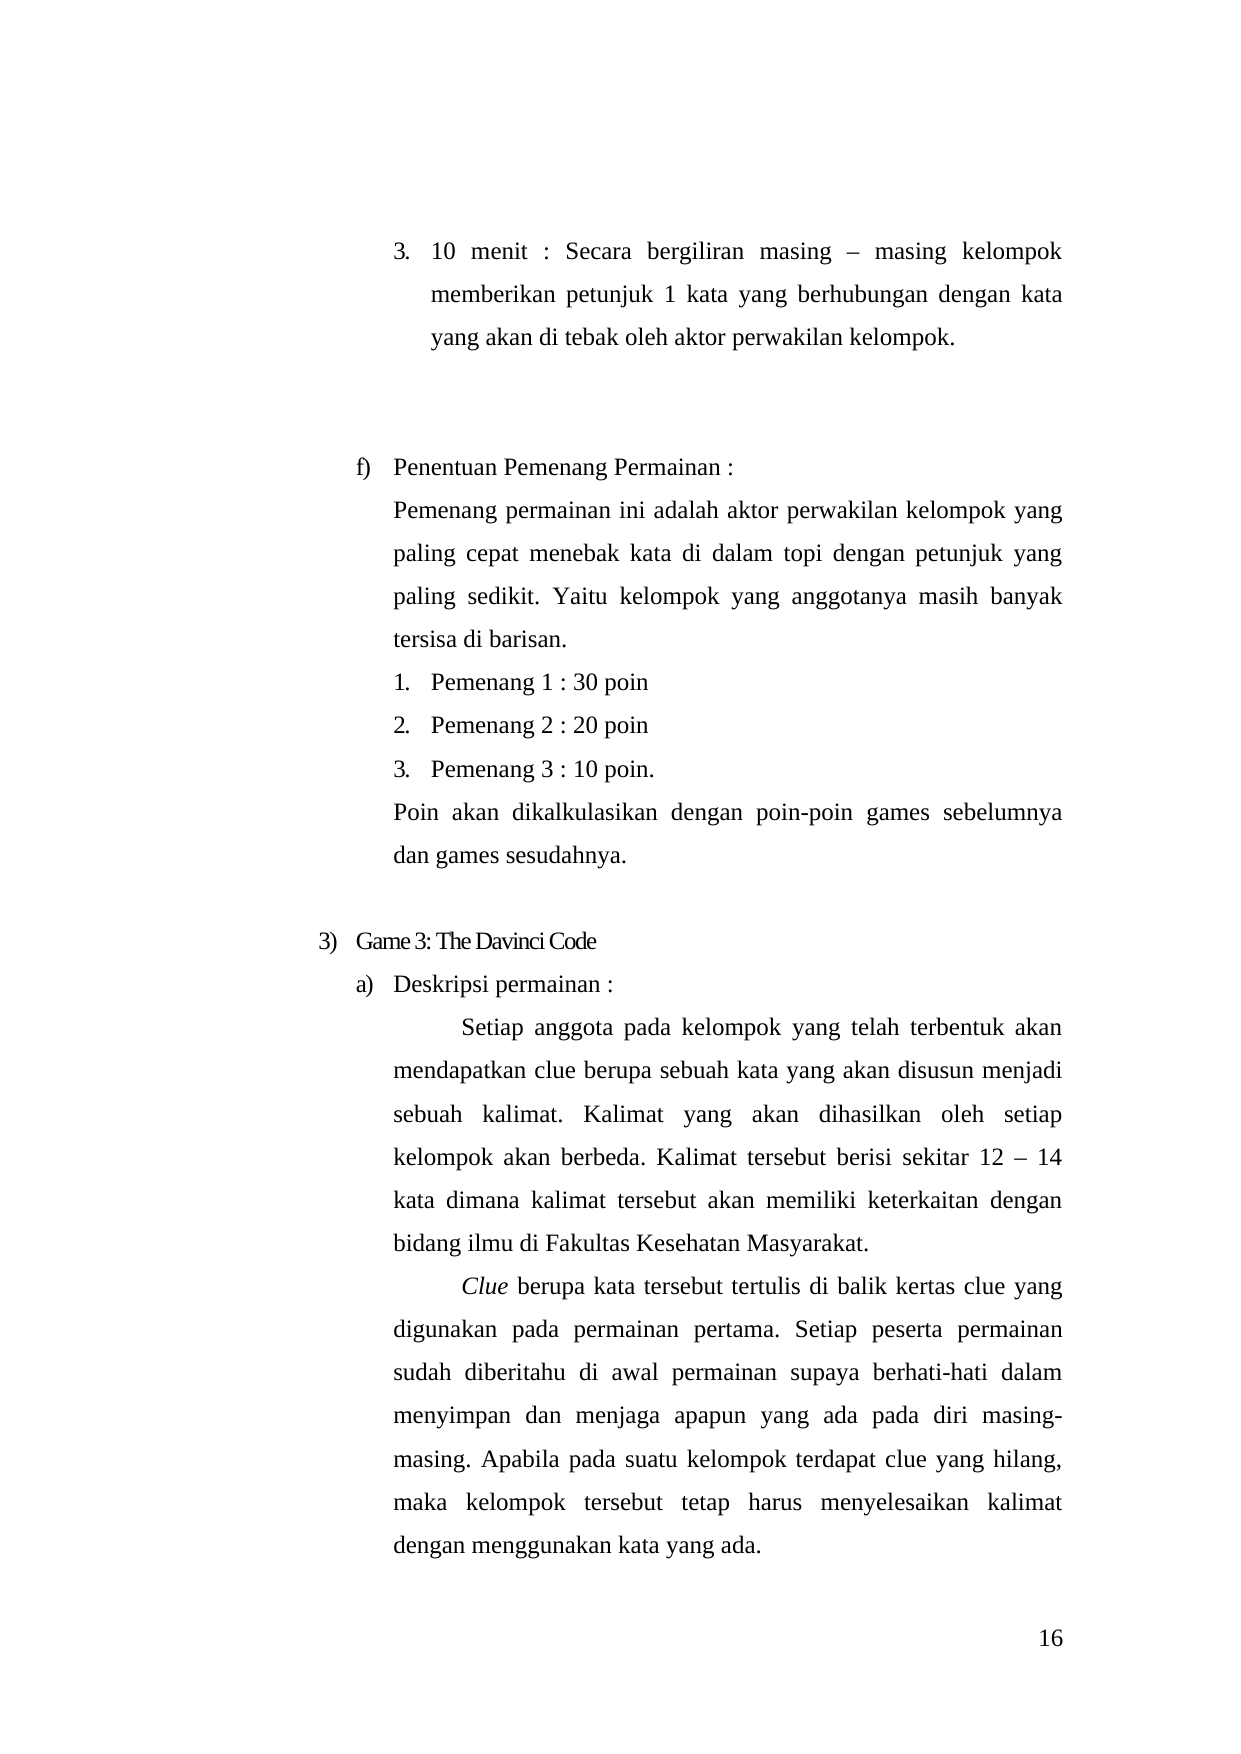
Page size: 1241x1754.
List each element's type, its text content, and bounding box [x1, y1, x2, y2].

list Setiap anggota pada kelompok yang telah terbentuk akan mendapatkan clue berupa sebuah kata yang akan disusun menjadi sebuah kalimat. Kalimat yang akan dihasilkan oleh setiap kelompok akan berbeda. Kalimat tersebut berisi sekitar 12 – 14 kata dimana kalimat tersebut akan memiliki keterkaitan dengan bidang ilmu di Fakultas Kesehatan Masyarakat. [393, 1012, 1063, 1257]
list Pemenang 1 : 30 poin [393, 667, 1063, 696]
list Pemenang permainan ini adalah aktor perwakilan kelompok yang paling cepat menebak kata di dalam topi dengan petunjuk yang paling sedikit. Yaitu kelompok yang anggotanya masih banyak tersisa di barisan. [393, 495, 1063, 653]
list Pemenang 2 : 20 poin [393, 711, 1063, 739]
list Pemenang 3 : 10 poin. [393, 754, 1063, 782]
list Poin akan dikalkulasikan dengan poin-poin games sebelumnya dan games sesudahnya. [393, 797, 1063, 869]
list Game 3: The Davinci Code [318, 926, 1063, 955]
list Penentuan Pemenang Permainan : [356, 452, 1063, 481]
list Deskripsi permainan : [356, 969, 1063, 998]
list 10 menit : Secara bergiliran masing – masing kelompok memberikan petunjuk 1 kata yang berhubungan dengan kata yang akan di tebak oleh aktor perwakilan kelompok. [393, 236, 1063, 351]
list Clue berupa kata tersebut tertulis di balik kertas clue yang digunakan pada permainan pertama. Setiap peserta permainan sudah diberitahu di awal permainan supaya berhati-hati dalam menyimpan dan menjaga apapun yang ada pada diri masing-masing. Apabila pada suatu kelompok terdapat clue yang hilang, maka kelompok tersebut tetap harus menyelesaikan kalimat dengan menggunakan kata yang ada. [393, 1271, 1063, 1559]
